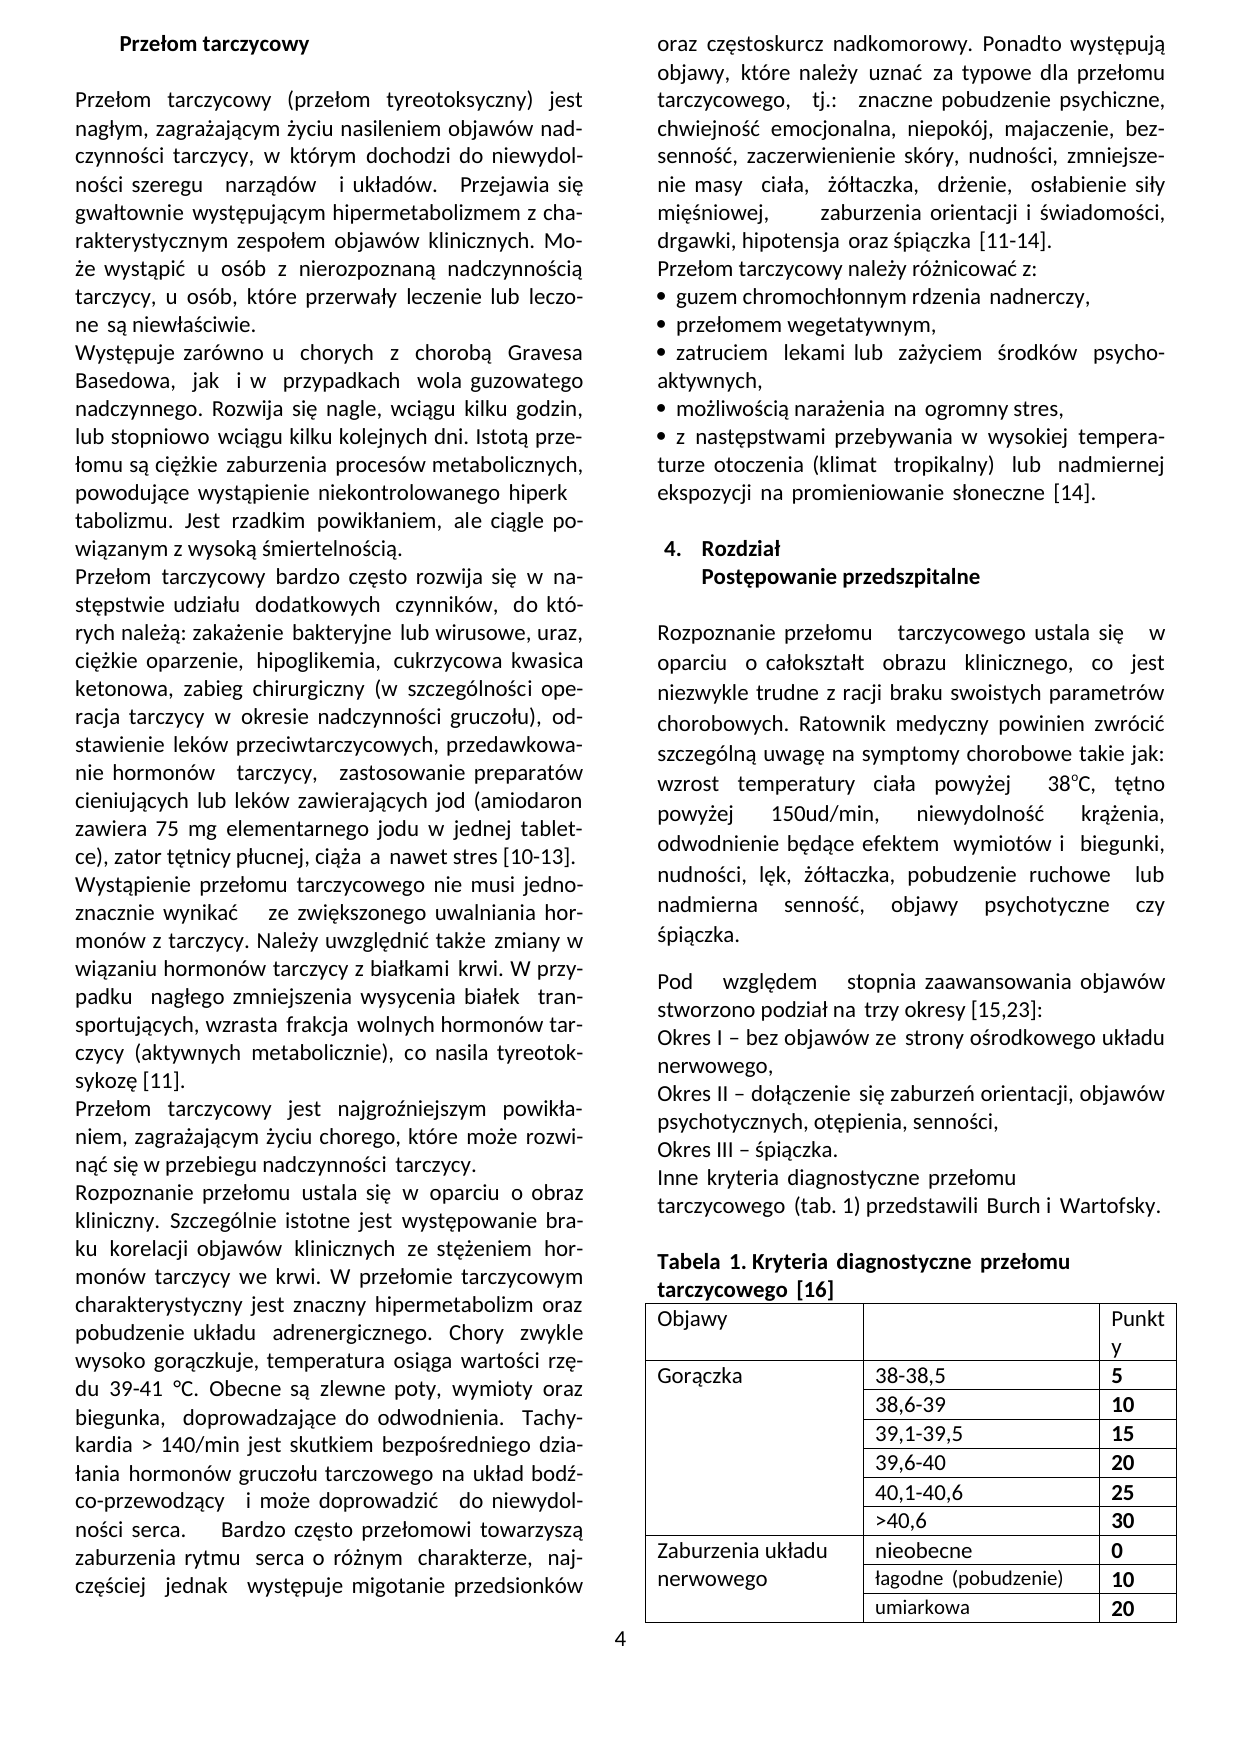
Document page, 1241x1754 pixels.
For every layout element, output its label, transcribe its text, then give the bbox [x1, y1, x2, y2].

list zatruciem lekamilub zażyciem środków psycho-aktywnych, [657, 338, 1165, 394]
table_cell nieobecne [864, 1536, 1099, 1564]
text Pod względem stopniazaawansowaniaobjawów stworzono podział natrzy okresy [15,23]: [657, 967, 1165, 1023]
list Rozpoznanieprzełomu ustalasię w oparciu oobraz kliniczny. Szczególnieistotnejest występowaniebra-ku korelacjiobjawów klinicznych zestężeniem hor-monów tarczycy wekrwi. W przełomietarczycowym charakterystyczny jest znaczny hipermetabolizm oraz pobudzenieukładu adrenergicznego. Chory zwykle wysokogorączkuje, temperaturaosiągawartościrzę-du 39-41 °C. Obecnesą zlewnepoty, wymioty oraz biegunka, doprowadzającedoodwodnienia. Tachy-kardia> 140/min jest skutkiem bezpośredniegodzia-łaniahormonów gruczołu tarczowegonaukład bodź-co-przewodzący imożedoprowadzić doniewydol-nościserca. Bardzoczęstoprzełomowitowarzyszą zaburzeniarytmu sercaoróżnym charakterze, naj-częściej jednak występujemigotanieprzedsionków oraz częstoskurcz nadkomorowy. Ponadtowystępują objawy, którenależy uznać zatypowedlaprzełomu tarczycowego, tj.: znacznepobudzeniepsychiczne, chwiejność emocjonalna, niepokój, majaczenie, bez-senność, zaczerwienienieskóry, nudności, zmniejsze-niemasy ciała, żółtaczka, drżenie, osłabieniesiły mięśniowej, zaburzeniaorientacjiiświadomości, drgawki, hipotensjaoraz śpiączka[11-14]. [75, 1178, 583, 1599]
list Przełom tarczycowy (przełom tyreotoksyczny) jest nagłym, zagrażającym życiu nasileniem objawów nad-czynnościtarczycy, w którym dochodzidoniewydol-nościszeregu narządów iukładów. Przejawiasię gwałtowniewystępującym hipermetabolizmem z cha-rakterystycznym zespołem objawów klinicznych. Mo-żewystąpić u osób z nierozpoznaną nadczynnością tarczycy, u osób, któreprzerwały leczenielub leczo-nesą niewłaściwie. [75, 86, 583, 338]
table_cell 10 [1100, 1390, 1176, 1418]
table_cell 20 [1100, 1449, 1176, 1477]
list Przełom tarczycowy [119, 29, 583, 58]
table_cell 15 [1100, 1420, 1176, 1447]
text Okres I – bez objawów zestrony ośrodkowego układu nerwowego, [657, 1023, 1165, 1079]
table_cell 5 [1100, 1361, 1176, 1389]
list Przełom tarczycowy jest najgroźniejszym powikła-niem, zagrażającym życiu chorego, któremożerozwi-nąć się w przebiegu nadczynnościtarczycy. [75, 1094, 583, 1178]
table_cell 0 [1100, 1536, 1176, 1564]
list z następstwamiprzebywaniaw wysokiej tempera-turzeotoczenia(klimat tropikalny) lub nadmiernej ekspozycjinapromieniowaniesłoneczne[14]. [657, 422, 1165, 506]
table_cell umiarkowane(majaczenia, psychoza, letarg) [864, 1594, 1099, 1622]
list przełomem wegetatywnym, [657, 310, 1165, 338]
text Rozpoznanieprzełomu tarczycowegoustalasię w oparciu ocałokształt obrazu klinicznego, co jest niezwykle trudne z racji braku swoistych parametrów chorobowych. Ratownik medyczny powinien zwrócić szczególną uwagę na symptomy chorobowe takie jak: wzrost temperatury ciała powyżej 38oC, tętno powyżej 150ud/min, niewydolność krążenia, odwodnienie będące efektem wymiotów i biegunki, nudności, lęk, żółtaczka, pobudzenie ruchowe lub nadmierna senność, objawy psychotyczne czy śpiączka. [657, 618, 1165, 948]
table_cell 25 [1100, 1478, 1176, 1506]
text Tabela1. Kryteriadiagnostyczneprzełomu tarczycowego[16] [657, 1247, 1165, 1303]
list Przełom tarczycowy należy różnicować z: [657, 254, 1165, 282]
list Wystąpienieprzełomu tarczycowegoniemusijedno-znaczniewynikać zezwiększonegouwalnianiahor-monów z tarczycy. Należy uwzględnić takżezmiany w wiązaniu hormonów tarczycy z białkamikrwi. W przy-padku nagłegozmniejszeniawysyceniabiałek tran-sportujących, wzrastafrakcjawolnych hormonów tar-czycy (aktywnych metabolicznie), conasilatyreotok-sykozę [11]. [75, 870, 583, 1094]
list guzem chromochłonnym rdzenianadnerczy, [657, 282, 1165, 310]
table_cell 20 [1100, 1594, 1176, 1622]
table_cell 39,1-39,5 [864, 1420, 1099, 1447]
table_header Objawy [646, 1304, 863, 1360]
table_cell 38,6-39 [864, 1390, 1099, 1418]
table_header [864, 1304, 1099, 1360]
text Innekryteriadiagnostyczneprzełomu tarczycowego(tab. 1) przedstawiliBurch iWartofsky. [657, 1163, 1165, 1219]
table_cell Gorączka [646, 1361, 863, 1535]
table_cell 30 [1100, 1507, 1176, 1535]
list Rozpoznanieprzełomu ustalasię w oparciu oobraz kliniczny. Szczególnieistotnejest występowaniebra-ku korelacjiobjawów klinicznych zestężeniem hor-monów tarczycy wekrwi. W przełomietarczycowym charakterystyczny jest znaczny hipermetabolizm oraz pobudzenieukładu adrenergicznego. Chory zwykle wysokogorączkuje, temperaturaosiągawartościrzę-du 39-41 °C. Obecnesą zlewnepoty, wymioty oraz biegunka, doprowadzającedoodwodnienia. Tachy-kardia> 140/min jest skutkiem bezpośredniegodzia-łaniahormonów gruczołu tarczowegonaukład bodź-co-przewodzący imożedoprowadzić doniewydol-nościserca. Bardzoczęstoprzełomowitowarzyszą zaburzeniarytmu sercaoróżnym charakterze, naj-częściej jednak występujemigotanieprzedsionków oraz częstoskurcz nadkomorowy. Ponadtowystępują objawy, którenależy uznać zatypowedlaprzełomu tarczycowego, tj.: znacznepobudzeniepsychiczne, chwiejność emocjonalna, niepokój, majaczenie, bez-senność, zaczerwienienieskóry, nudności, zmniejsze-niemasy ciała, żółtaczka, drżenie, osłabieniesiły mięśniowej, zaburzeniaorientacjiiświadomości, drgawki, hipotensjaoraz śpiączka[11-14]. [657, 29, 1165, 254]
text Okres II – dołączeniesię zaburzeń orientacji, objawów psychotycznych, otępienia, senności, [657, 1079, 1165, 1135]
table_cell 10 [1100, 1565, 1176, 1593]
table_cell >40,6 [864, 1507, 1099, 1535]
list Postępowanie przedszpitalne [701, 562, 1165, 590]
list Przełom tarczycowy bardzoczęstorozwijasię w na-stępstwieudziału dodatkowych czynników, doktó-rych należą: zakażeniebakteryjnelub wirusowe, uraz, ciężkieoparzenie, hipoglikemia, cukrzycowakwasica ketonowa, zabieg chirurgiczny (w szczególnościope-racjatarczycy w okresienadczynnościgruczołu), od-stawienieleków przeciwtarczycowych, przedawkowa-niehormonów tarczycy, zastosowaniepreparatów cieniujących lub leków zawierających jod (amiodaron zawiera75 mg elementarnegojodu w jednej tablet-ce), zator tętnicy płucnej, ciążaanawet stres [10-13]. [75, 562, 583, 870]
table_cell 40,1-40,6 [864, 1478, 1099, 1506]
table_header Punkty [1100, 1304, 1176, 1360]
table_cell Zaburzenia układu nerwowego [646, 1536, 863, 1622]
table_cell 38-38,5 [864, 1361, 1099, 1389]
list Rozdział [664, 534, 1165, 562]
text Okres III – śpiączka. [657, 1135, 1165, 1163]
list Występujezarównou chorych z chorobą Gravesa Basedowa, jak iw przypadkach wolaguzowatego nadczynnego. Rozwijasię nagle, wciągu kilku godzin, lub stopniowowciągu kilku kolejnych dni. Istotą prze-łomu są ciężkiezaburzeniaprocesów metabolicznych, powodującewystąpienieniekontrolowanegohiperk tabolizmu. Jest rzadkim powikłaniem, aleciąglepo-wiązanym z wysoką śmiertelnością. [75, 338, 583, 562]
table_cell 39,6-40 [864, 1449, 1099, 1477]
list możliwością narażenianaogromny stres, [657, 394, 1165, 422]
table_cell łagodne(pobudzenie) [864, 1565, 1099, 1593]
